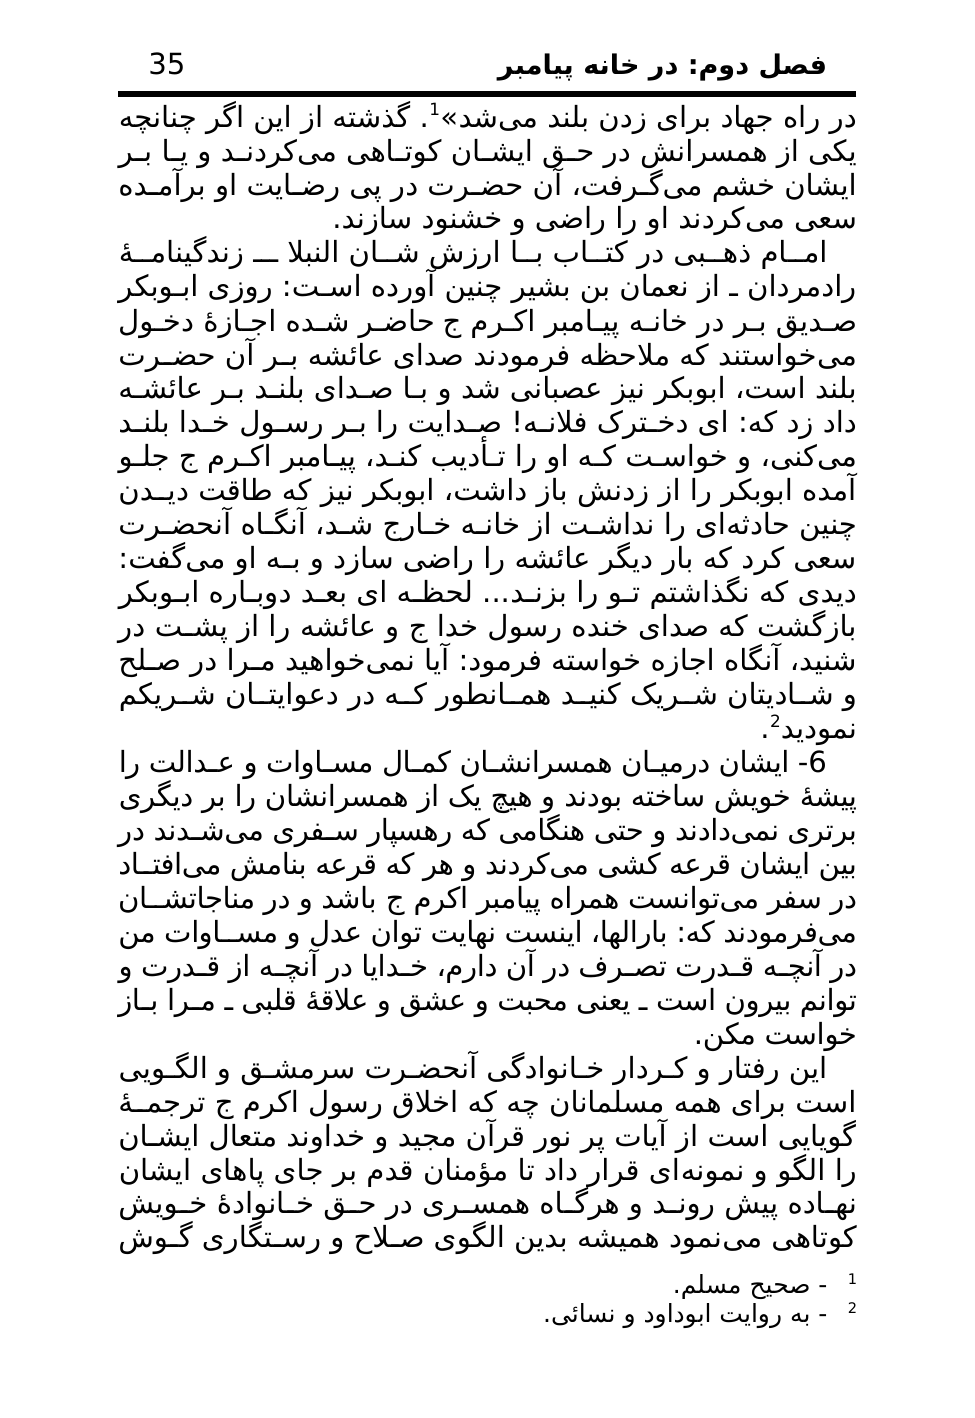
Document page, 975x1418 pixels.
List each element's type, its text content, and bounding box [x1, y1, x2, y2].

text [118, 100, 857, 236]
text 6- ایشان درمیان همسرانشان کمال مساوات و عدالت را پیشۀ خویش ساخته بودند و هیچ یک از همسرانشان را بر دیگری برتری نمی‌دادند و حتی هنگامی که رهسپار سفری می‌شدند در بین ایشان قرعه کشی می‌کردند و هر که قرعه بنامش می‌افتاد در سفر می‌توانست همراه پیامبر اکرم ج باشد و در مناجاتشان می‌فرمودند که: بارالها، اینست نهایت توان عدل و مساوات من در آنچه قدرت تصرف در آن دارم، خدایا در آنچه از قدرت و توانم بیرون است ـ یعنی محبت و عشق و علاقۀ قلبی ـ مرا باز خواست مکن. [118, 745, 857, 1051]
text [118, 1051, 857, 1255]
text امام ذهبی در کتاب با ارزش شان النبلا ـ زندگینامۀ رادمردان ـ از نعمان بن بشیر چنین آورده است: روزی ابوبکر صدیق بر در خانه پیامبر اکرم ج حاضر شده اجازۀ دخول می‌خواستند که ملاحظه فرمودند صدای عائشه بر آن حضرت بلند است، ابوبکر نیز عصبانی شد و با صدای بلند بر عائشه داد زد که: ای دخترک فلانه! صدایت را بر رسول خدا بلند می‌کنی، و خواست که او را تأدیب کند، پیامبر اکرم ج جلو آمده ابوبکر را از زدنش باز داشت، ابوبکر نیز که طاقت دیدن چنین حادثه‌ای را نداشت از خانه خارج شد، آنگاه آنحضرت سعی کرد که بار دیگر عائشه را راضی سازد و به او می‌گفت: دیدی که نگذاشتم تو را بزند... لحظه ای بعد دوباره ابوبکر بازگشت که صدای خنده رسول خدا ج و عائشه را از پشت در شنید، آنگاه اجازه خواسته فرمود: آیا نمی‌خواهید مرا در صلح و شادیتان شریک کنید همانطور که در دعوایتان شریکم نمودید. [118, 236, 857, 745]
